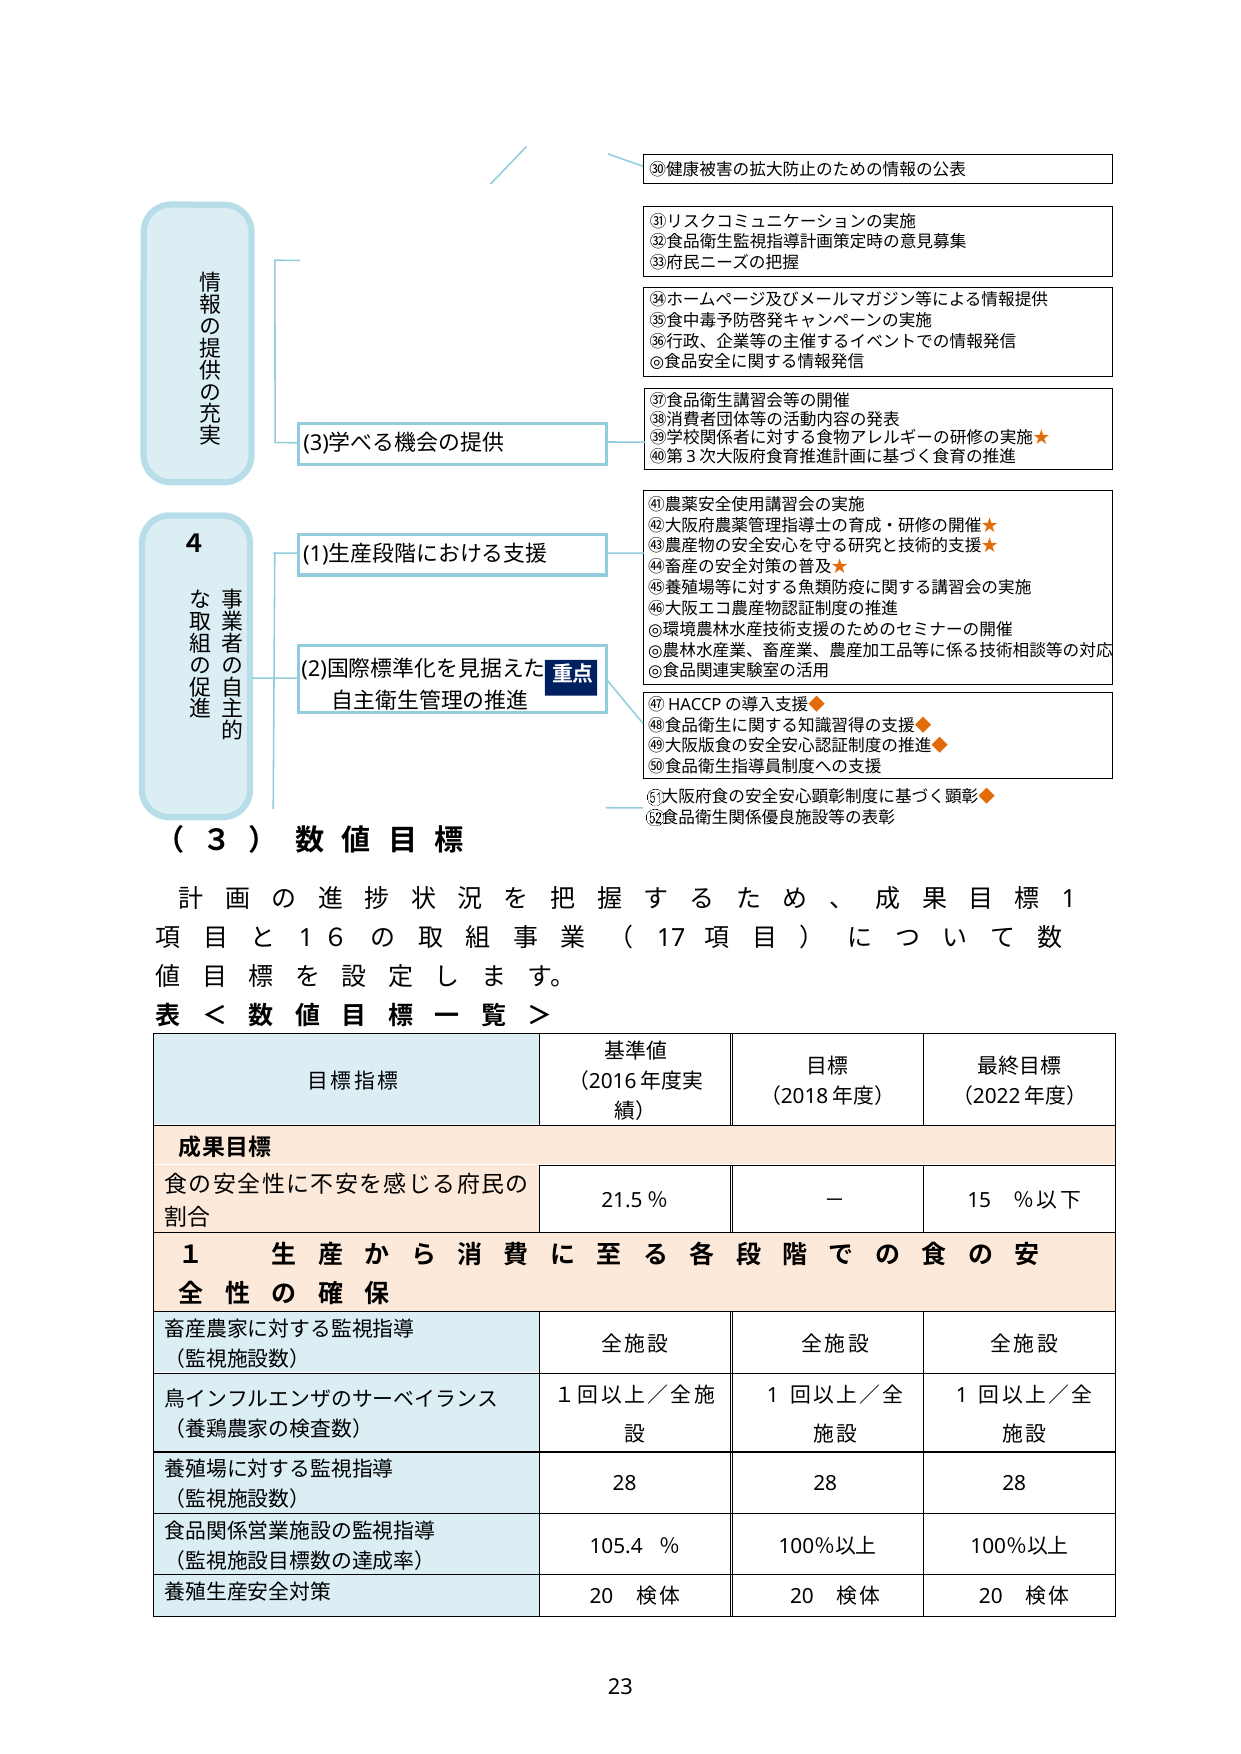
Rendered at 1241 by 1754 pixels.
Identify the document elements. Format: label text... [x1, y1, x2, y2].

table_cell 28 [540, 1453, 730, 1513]
table_cell １回以上／全施設 [540, 1374, 730, 1451]
table_cell 28 [924, 1453, 1115, 1513]
table_cell 全施設 [733, 1312, 923, 1372]
text （３）数値目標 [156, 799, 1085, 877]
table_cell 1回以上／全施設 [733, 1374, 923, 1451]
picture [646, 808, 664, 826]
table_cell 100％以上 [733, 1514, 923, 1574]
table_header 目標 （2018年度） [733, 1034, 923, 1124]
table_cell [154, 1575, 539, 1616]
table_cell １ 生産から消費に至る各段階での食の安全性の確保 [154, 1233, 1115, 1311]
table_cell 全施設 [540, 1312, 730, 1372]
table_header 基準値 （2016年度実績） [540, 1034, 730, 1124]
table_header 目標指標 [154, 1034, 539, 1124]
picture [646, 788, 664, 806]
table_cell 28 [733, 1453, 923, 1513]
table_header 最終目標 （2022年度） [924, 1034, 1115, 1124]
table_cell 食品関係営業施設の監視指導 （監視施設目標数の達成率） [154, 1514, 539, 1574]
table_cell 20検体 [540, 1575, 730, 1616]
table_cell 養殖場に対する監視指導 （監視施設数） [154, 1453, 539, 1513]
table_cell 全施設 [924, 1312, 1115, 1372]
table_cell 100％以上 [924, 1514, 1115, 1574]
table_cell 105.4％ [540, 1514, 730, 1574]
table_cell 鳥インフルエンザのサーベイランス （養鶏農家の検査数） [154, 1374, 539, 1451]
table_cell 食の安全性に不安を感じる府民の割合 [154, 1165, 539, 1232]
table_cell 15％以下 [924, 1166, 1115, 1232]
text 計画の進捗状況を把握するため、成果目標1項目と1６の取組事業（17項目）について数値目標を設定します。 [156, 877, 1085, 994]
table_cell 畜産農家に対する監視指導 （監視施設数） [154, 1312, 539, 1372]
text 表＜数値目標一覧＞ [156, 994, 1085, 1033]
table_cell － [733, 1166, 923, 1232]
table_cell 20検体 [924, 1575, 1115, 1616]
table_cell 成果目標 [154, 1126, 1115, 1164]
table_cell 21.5％ [540, 1166, 730, 1232]
table_cell 20検体 [733, 1575, 923, 1616]
table_cell 1回以上／全施設 [924, 1374, 1115, 1451]
